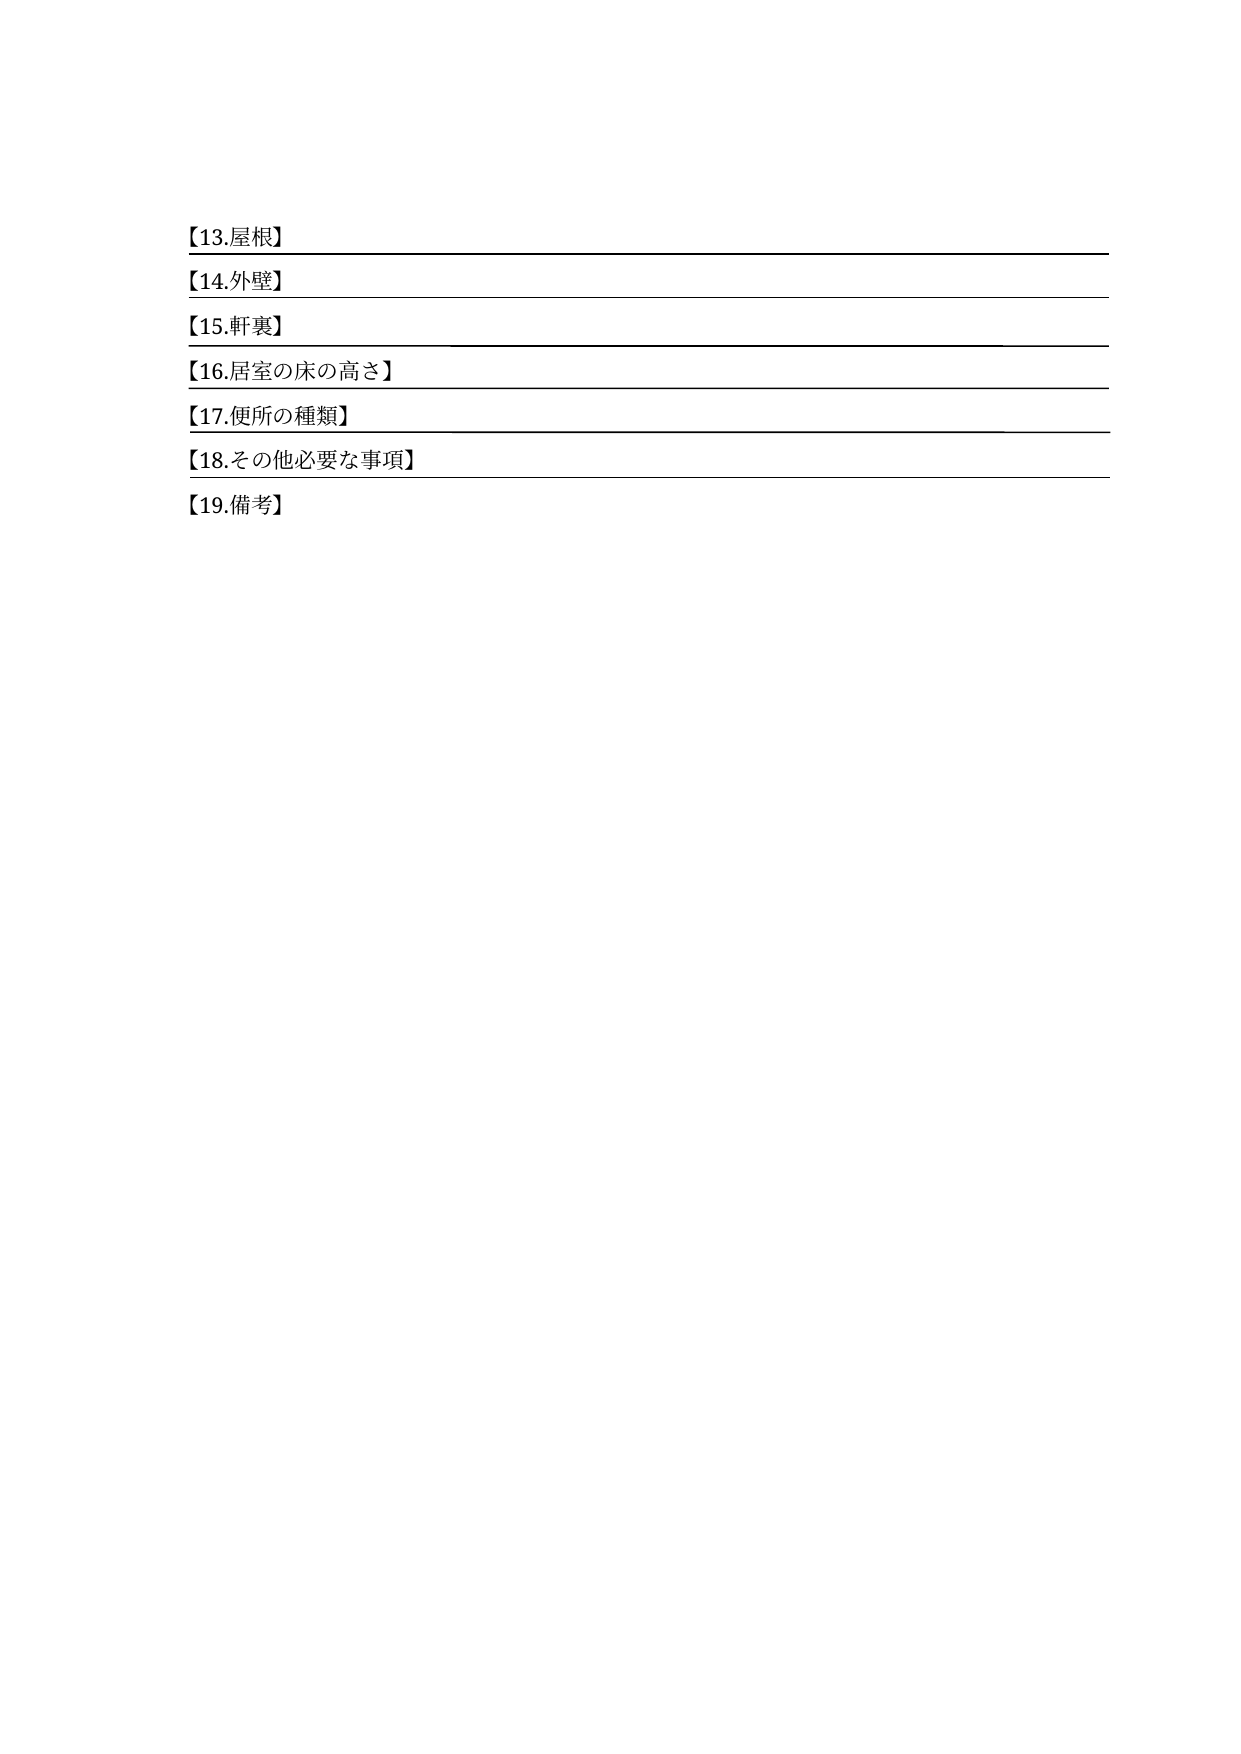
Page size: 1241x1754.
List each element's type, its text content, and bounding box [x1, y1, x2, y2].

text 【19.備考】 [177, 486, 1106, 523]
text 【17.便所の種類】 [177, 396, 1106, 433]
text 【13.屋根】 [177, 217, 1106, 254]
text 【18.その他必要な事項】 [177, 441, 1106, 478]
text 【14.外壁】 [177, 262, 1106, 299]
text 【15.軒裏】 [177, 306, 1106, 344]
text 【16.居室の床の高さ】 [177, 351, 1106, 389]
